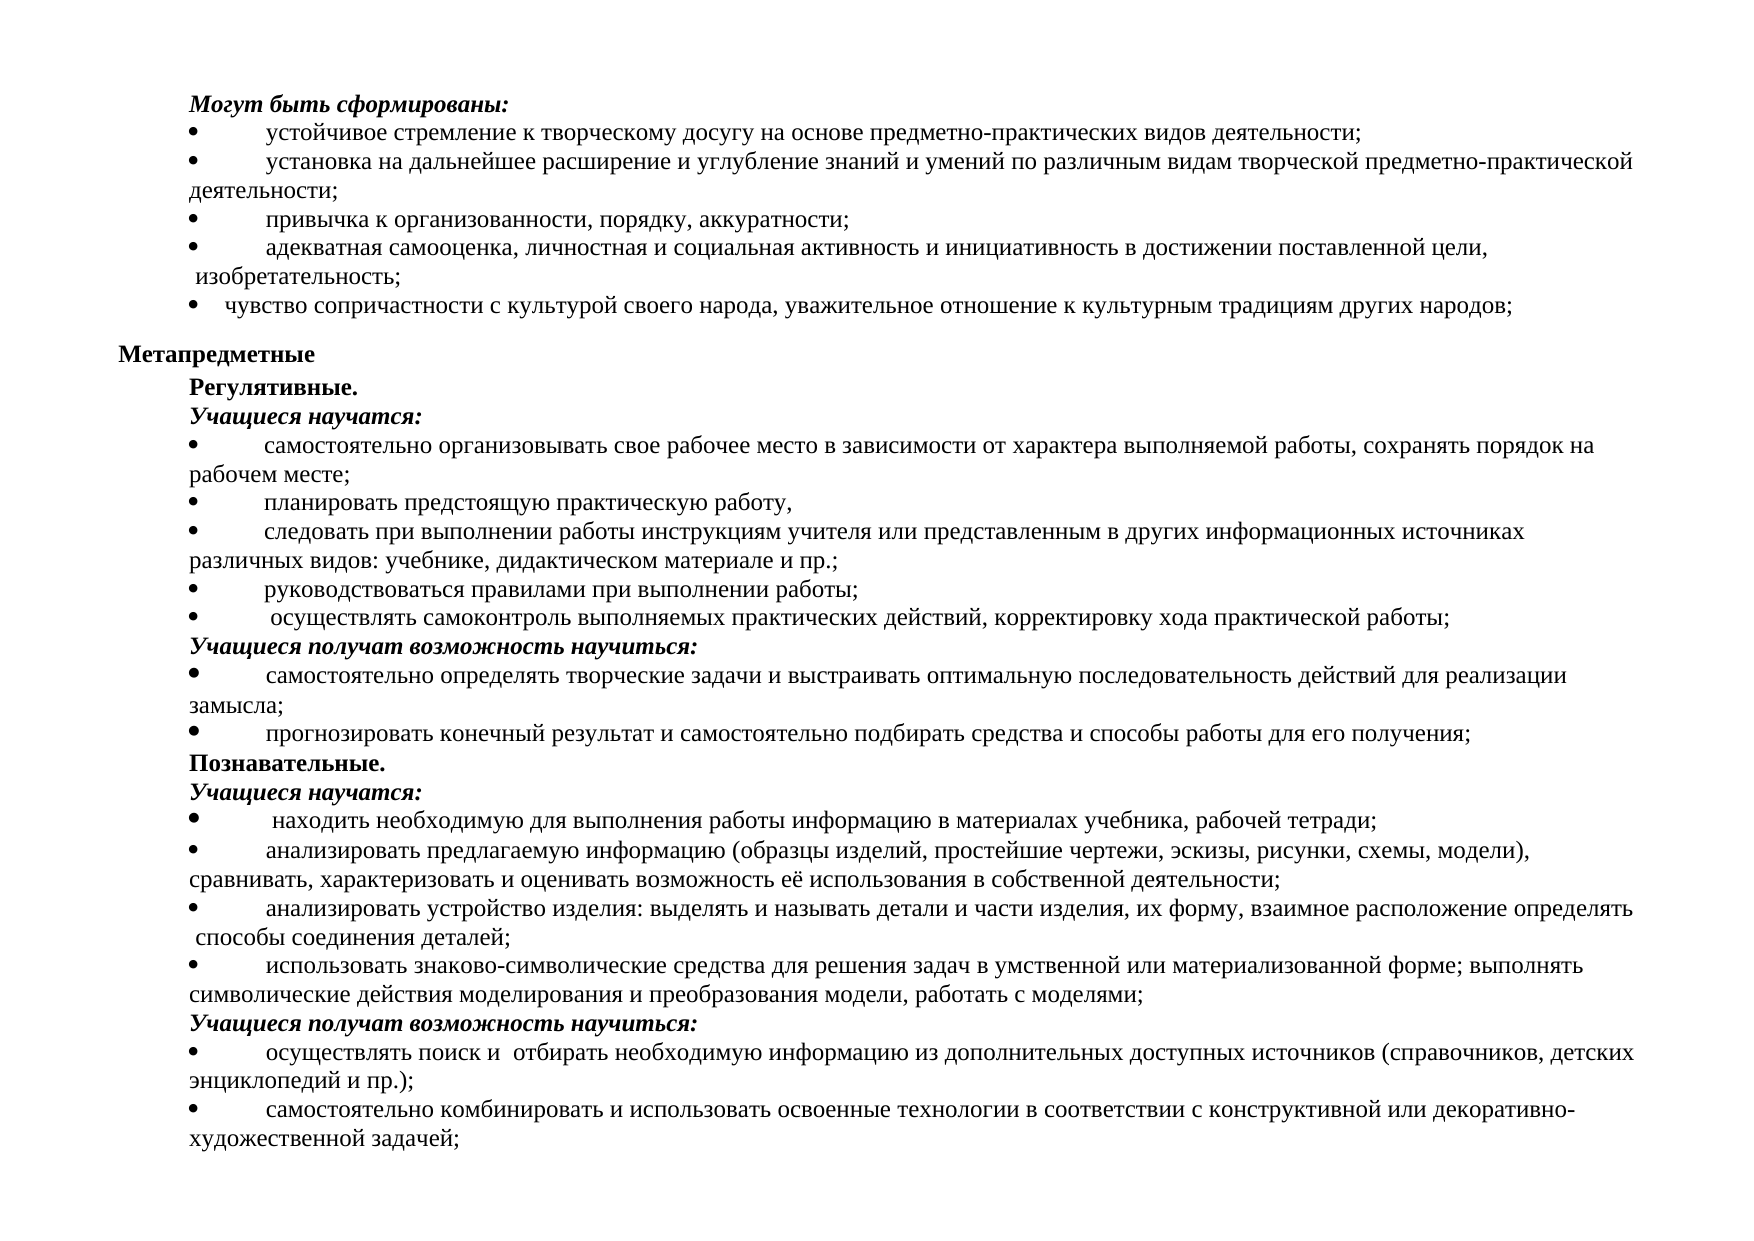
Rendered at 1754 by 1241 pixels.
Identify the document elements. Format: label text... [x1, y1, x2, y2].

list руководствоваться правилами при выполнении работы; [118, 574, 1636, 602]
list осуществлять поиск и отбирать необходимую информацию из дополнительных доступных источников (справочников, детских [118, 1037, 1636, 1065]
list анализировать устройство изделия: выделять и называть детали и части изделия, их форму, взаимное расположение определять [118, 893, 1636, 922]
list привычка к организованности, порядку, аккуратности; [118, 204, 1636, 232]
text различных видов: учебнике, дидактическом материале и пр.; [189, 545, 1636, 574]
text деятельности; [189, 175, 1636, 204]
list устойчивое стремление к творческому досугу на основе предметно-практических видов деятельности; [118, 117, 1636, 146]
list чувство сопричастности с культурой своего народа, уважительное отношение к культурным традициям других народов; [118, 290, 1636, 319]
text сравнивать, характеризовать и оценивать возможность её использования в собственной деятельности; [189, 864, 1636, 893]
text Учащиеся получат возможность научиться: [118, 631, 1636, 660]
list установка на дальнейшее расширение и углубление знаний и умений по различным видам творческой предметно-практической [118, 146, 1636, 175]
list прогнозировать конечный результат и самостоятельно подбирать средства и способы работы для его получения; [118, 718, 1636, 748]
list планировать предстоящую практическую работу, [118, 487, 1636, 516]
text Метапредметные [118, 339, 1636, 368]
text изобретательность; [189, 261, 1636, 290]
list адекватная самооценка, личностная и социальная активность и инициативность в достижении поставленной цели, [118, 232, 1636, 261]
list анализировать предлагаемую информацию (образцы изделий, простейшие чертежи, эскизы, рисунки, схемы, модели), [118, 835, 1636, 864]
list осуществлять самоконтроль выполняемых практических действий, корректировку хода практической работы; [118, 602, 1636, 631]
list самостоятельно определять творческие задачи и выстраивать оптимальную последовательность действий для реализации [118, 660, 1636, 690]
text Регулятивные. [118, 372, 1636, 401]
list самостоятельно комбинировать и использовать освоенные технологии в соответствии с конструктивной или декоративно- [118, 1094, 1636, 1123]
text энциклопедий и пр.); [189, 1065, 1636, 1094]
text Познавательные. [118, 748, 1636, 777]
text замысла; [189, 690, 1636, 718]
text способы соединения деталей; [189, 922, 1636, 950]
text Учащиеся научатся: [118, 401, 1636, 430]
text символические действия моделирования и преобразования модели, работать с моделями; [189, 979, 1636, 1008]
text рабочем месте; [189, 459, 1636, 487]
text Могут быть сформированы: [118, 89, 1636, 117]
text Учащиеся получат возможность научиться: [118, 1008, 1636, 1037]
text Учащиеся научатся: [118, 777, 1636, 806]
list самостоятельно организовывать свое рабочее место в зависимости от характера выполняемой работы, сохранять порядок на [118, 430, 1636, 459]
list находить необходимую для выполнения работы информацию в материалах учебника, рабочей тетради; [118, 806, 1636, 835]
list следовать при выполнении работы инструкциям учителя или представленным в других информационных источниках [118, 516, 1636, 545]
list использовать знаково-символические средства для решения задач в умственной или материализованной форме; выполнять [118, 950, 1636, 979]
text художественной задачей; [189, 1123, 1636, 1152]
